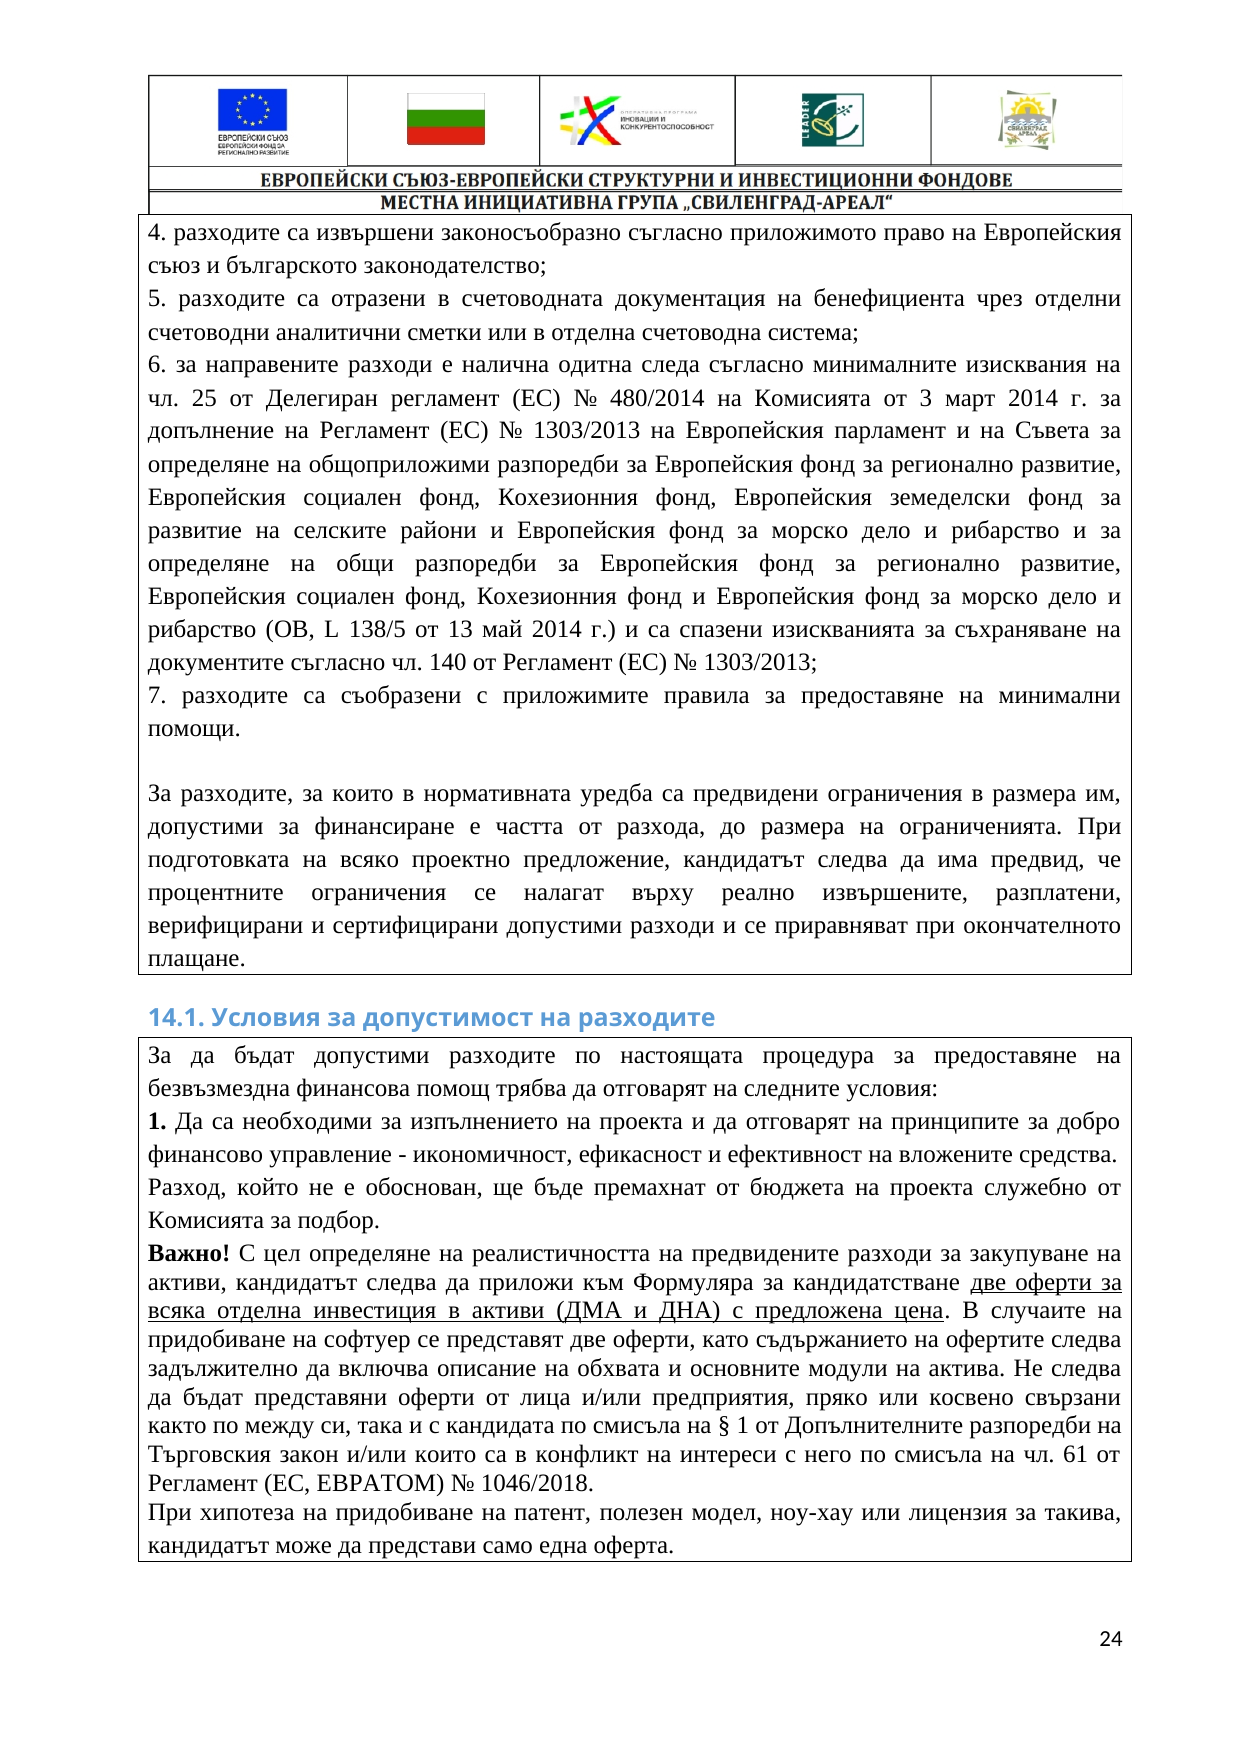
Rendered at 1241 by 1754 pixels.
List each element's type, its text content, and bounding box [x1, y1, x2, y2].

text Разход, който не е обоснован, ще бъде премахнат от бюджета на проекта служебно от Комисията за подбор. [139, 1169, 1131, 1234]
text За разходите, за които в нормативната уредба са предвидени ограничения в размера им, допустими за финансиране е частта от разхода, до размера на ограниченията. При подготовката на всяко проектно предложение, кандидатът следва да има предвид, че процентните ограничения се налагат върху реално извършените, разплатени, верифицирани и сертифицирани допустими разходи и се приравняват при окончателното плащане. [139, 775, 1131, 974]
picture [147, 73, 1123, 214]
text 6. за направените разходи е налична одитна следа съгласно минималните изисквания на чл. 25 от Делегиран регламент (ЕС) № 480/2014 на Комисията от 3 март 2014 г. за допълнение на Регламент (ЕС) № 1303/2013 на Европейския парламент и на Съвета за определяне на общоприложими разпоредби за Европейския фонд за регионално развитие, Европейския социален фонд, Кохезионния фонд, Европейския земеделски фонд за развитие на селските райони и Европейския фонд за морско дело и рибарство и за определяне на общи разпоредби за Европейския фонд за регионално развитие, Европейския социален фонд, Кохезионния фонд и Европейския фонд за морско дело и рибарство (ОВ, L 138/5 от 13 май 2014 г.) и са спазени изискванията за съхраняване на документите съгласно чл. 140 от Регламент (ЕС) № 1303/2013; [139, 346, 1131, 676]
text 5. разходите са отразени в счетоводната документация на бенефициента чрез отделни счетоводни аналитични сметки или в отделна счетоводна система; [139, 280, 1131, 345]
text 4. разходите са извършени законосъобразно съгласно приложимото право на Европейския съюз и българското законодателство; [139, 215, 1131, 279]
text Важно! С цел определяне на реалистичността на предвидените разходи за закупуване на активи, кандидатът следва да приложи към Формуляра за кандидатстване две оферти за всяка отделна инвестиция в активи (ДМА и ДНА) с предложена цена. В случаите на придобиване на софтуер се представят две оферти, като съдържанието на офертите следва задължително да включва описание на обхвата и основните модули на актива. Не следва да бъдат представяни оферти от лица и/или предприятия, пряко или косвено свързани както по между си, така и с кандидата по смисъла на § 1 от Допълнителните разпоредби на Търговския закон и/или които са в конфликт на интереси с него по смисъла на чл. 61 от Регламент (ЕС, ЕВРАТОМ) № 1046/2018. [139, 1235, 1131, 1494]
text При хипотеза на придобиване на патент, полезен модел, ноу-хау или лицензия за такива, кандидатът може да представи само една оферта. [139, 1494, 1131, 1561]
text 7. разходите са съобразени с приложимите правила за предоставяне на минимални помощи. [139, 677, 1131, 742]
text За да бъдат допустими разходите по настоящата процедура за предоставяне на безвъзмездна финансова помощ трябва да отговарят на следните условия: [139, 1038, 1131, 1102]
subtitle 14.1. Условия за допустимост на разходите [148, 1000, 1122, 1034]
text 1. Да са необходими за изпълнението на проекта и да отговарят на принципите за добро финансово управление - икономичност, ефикасност и ефективност на вложените средства. [139, 1103, 1131, 1168]
